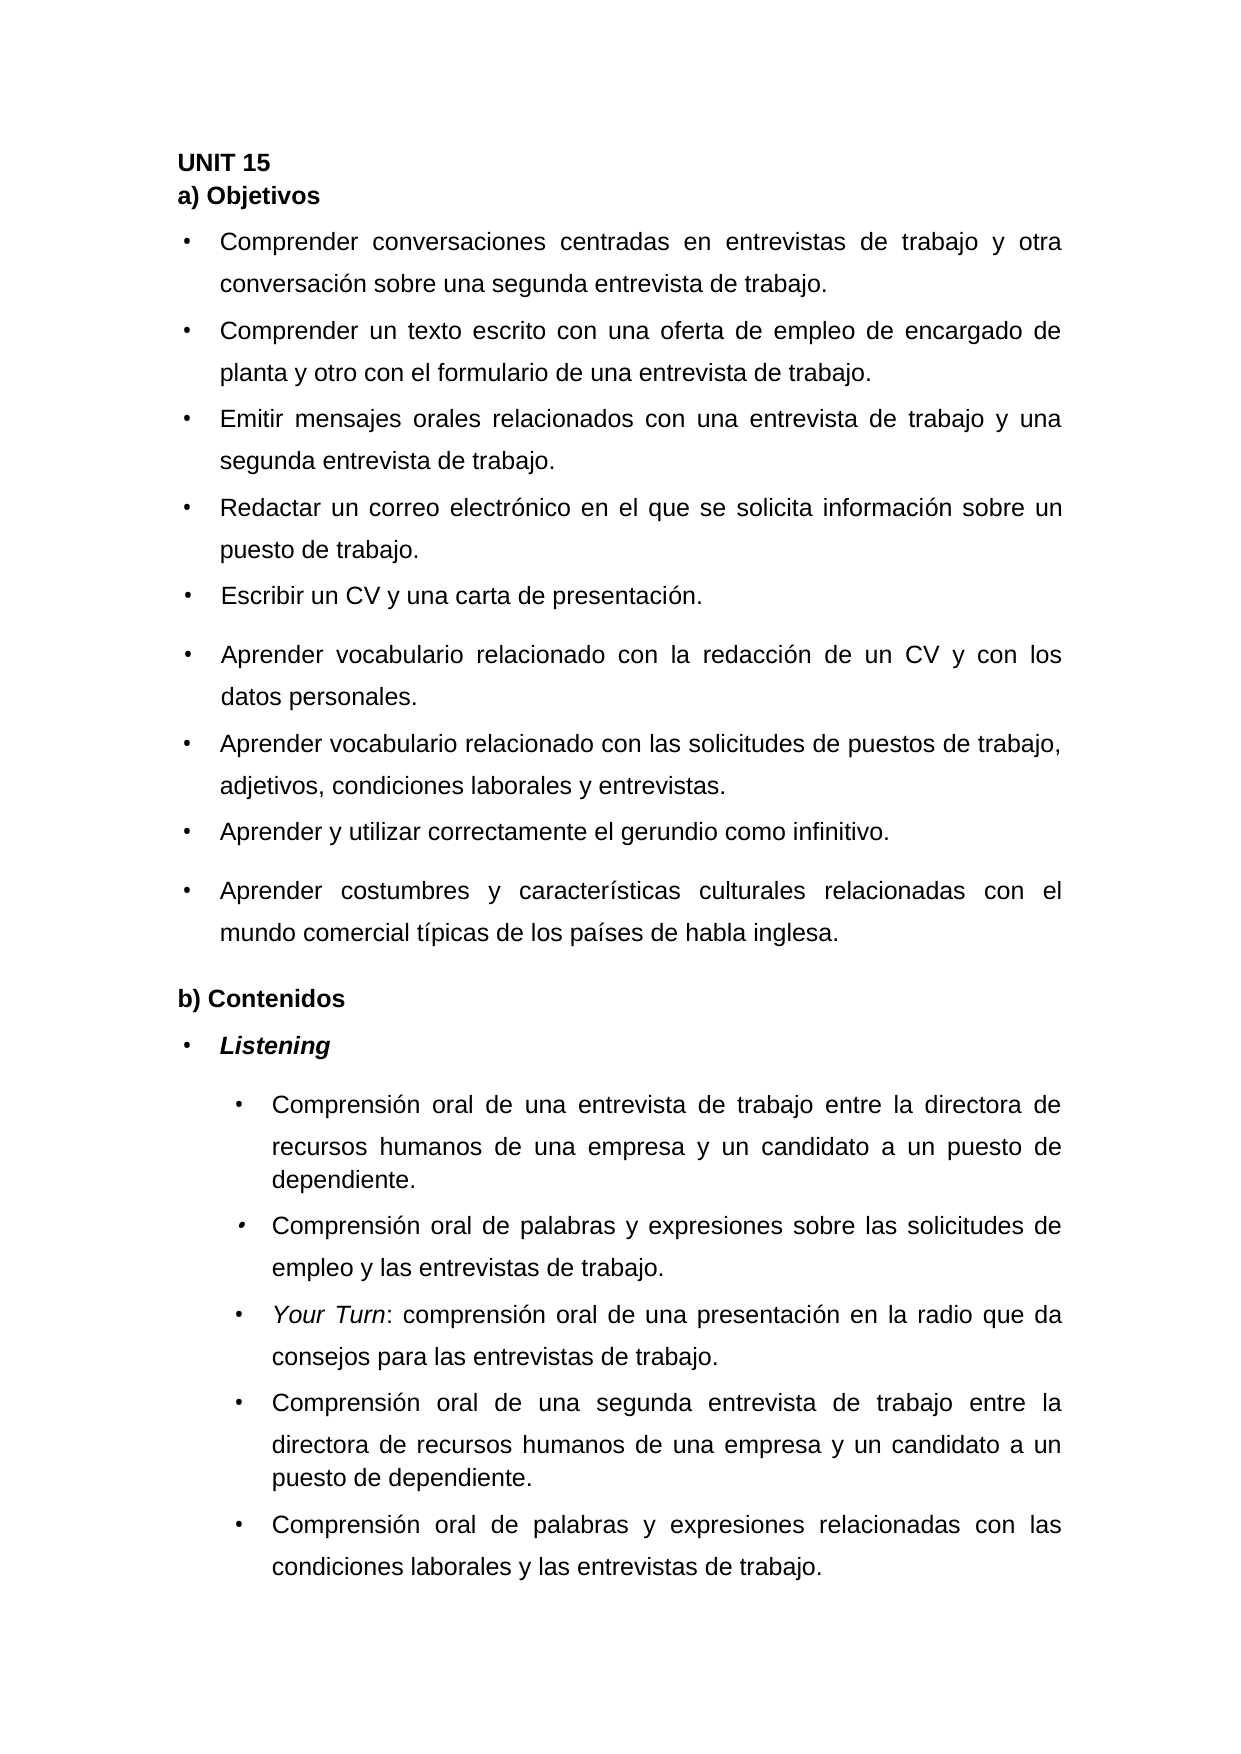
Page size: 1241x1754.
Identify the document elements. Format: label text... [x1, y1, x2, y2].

list Comprensión oral de una entrevista de trabajo entre la directora de recursos humanos de una empresa y un candidato a un puesto de dependiente. [234, 1076, 1063, 1193]
text UNIT 15 [177, 148, 1063, 176]
list Comprender conversaciones centradas en entrevistas de trabajo y otra conversación sobre una segunda entrevista de trabajo. [182, 214, 1063, 298]
list Aprender vocabulario relacionado con las solicitudes de puestos de trabajo, adjetivos, condiciones laborales y entrevistas. [182, 715, 1063, 799]
text a) Objetivos [177, 181, 1063, 209]
list Aprender costumbres y características culturales relacionadas con el mundo comercial típicas de los países de habla inglesa. [182, 863, 1063, 947]
list Comprender un texto escrito con una oferta de empleo de encargado de planta y otro con el formulario de una entrevista de trabajo. [182, 302, 1063, 386]
list Comprensión oral de palabras y expresiones relacionadas con las condiciones laborales y las entrevistas de trabajo. [234, 1496, 1063, 1581]
list Aprender y utilizar correctamente el gerundio como infinitivo. [182, 804, 1063, 855]
list Emitir mensajes orales relacionados con una entrevista de trabajo y una segunda entrevista de trabajo. [182, 391, 1063, 475]
list Your Turn: comprensión oral de una presentación en la radio que da consejos para las entrevistas de trabajo. [234, 1286, 1063, 1370]
list Escribir un CV y una carta de presentación. [183, 568, 1063, 619]
list Comprensión oral de palabras y expresiones sobre las solicitudes de empleo y las entrevistas de trabajo. [234, 1198, 1063, 1282]
list Aprender vocabulario relacionado con la redacción de un CV y con los datos personales. [183, 627, 1063, 711]
list Comprensión oral de una segunda entrevista de trabajo entre la directora de recursos humanos de una empresa y un candidato a un puesto de dependiente. [234, 1375, 1063, 1492]
text b) Contenidos [177, 984, 1063, 1013]
list Redactar un correo electrónico en el que se solicita información sobre un puesto de trabajo. [182, 479, 1063, 563]
list Listening [182, 1017, 1063, 1068]
